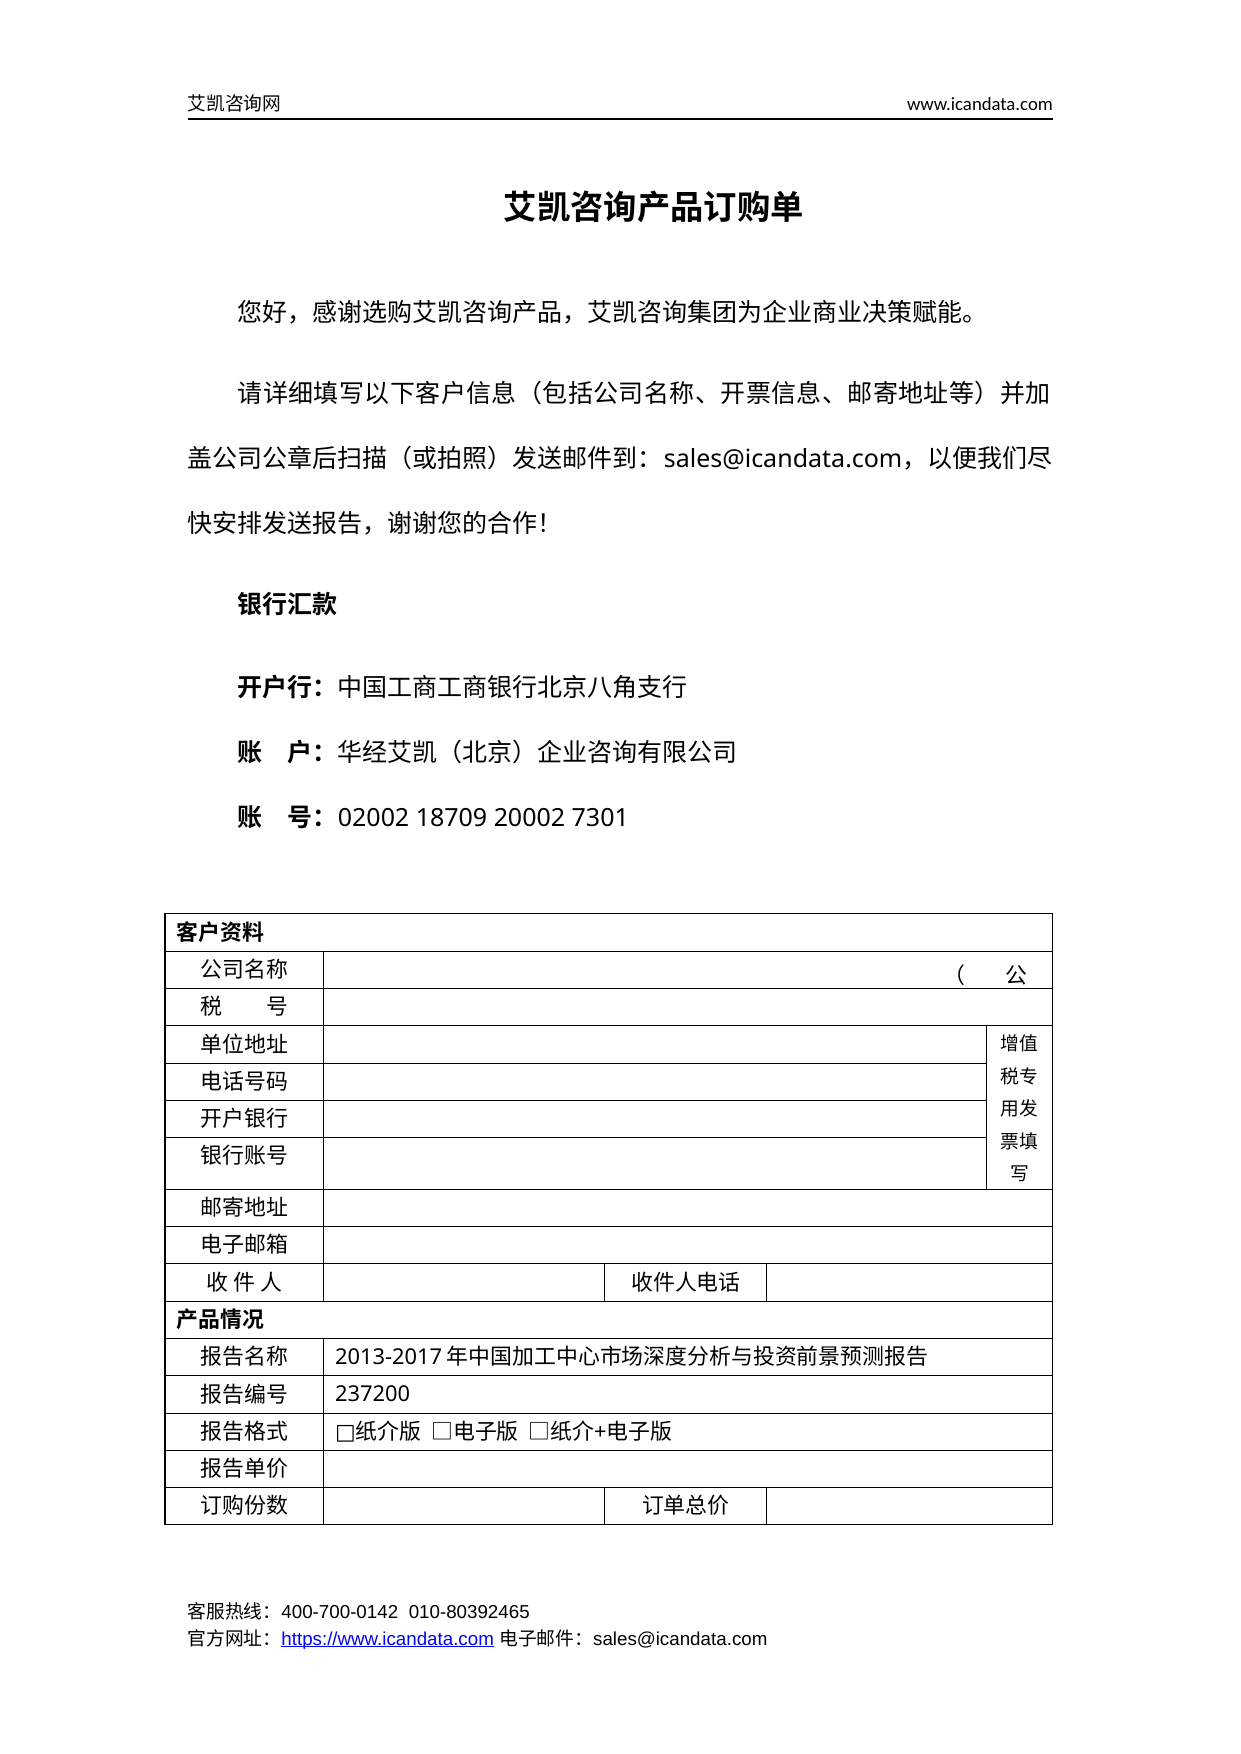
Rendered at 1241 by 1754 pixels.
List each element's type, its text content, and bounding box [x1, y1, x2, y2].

table_cell □纸介版 □电子版 □纸介+电子版 [324, 1414, 1052, 1450]
table_cell 单位地址 [166, 1026, 323, 1062]
table_cell [324, 1451, 1052, 1487]
table_cell 增值税专用发票填写 [987, 1026, 1052, 1189]
table_cell [324, 1190, 1052, 1226]
table_cell 237200 [324, 1376, 1052, 1412]
table_cell [324, 1101, 986, 1137]
table_cell 报告格式 [166, 1414, 323, 1450]
text 银行汇款 [187, 570, 1053, 635]
table_cell 订购份数 [166, 1488, 323, 1524]
table_cell [767, 1488, 1052, 1524]
table_cell [324, 1488, 604, 1524]
table_cell 收 件 人 [166, 1264, 323, 1301]
table_cell [324, 1138, 986, 1189]
table_cell 邮寄地址 [166, 1190, 323, 1226]
table_cell [324, 1064, 986, 1100]
table_cell 税 号 [166, 989, 323, 1025]
table_cell [324, 1264, 604, 1301]
table_cell 2013-2017年中国加工中心市场深度分析与投资前景预测报告 [324, 1339, 1052, 1375]
table_cell 开户银行 [166, 1101, 323, 1137]
text 账 号：02002 18709 20002 7301 [187, 783, 1053, 848]
text 账 户：华经艾凯（北京）企业咨询有限公司 [187, 718, 1053, 783]
table_cell 订单总价 [605, 1488, 766, 1524]
table_cell [324, 952, 1052, 988]
text 开户行：中国工商工商银行北京八角支行 [187, 653, 1053, 718]
table_header 客户资料 [166, 914, 1052, 951]
table_cell 报告编号 [166, 1376, 323, 1412]
table_cell 电子邮箱 [166, 1227, 323, 1263]
text 请详细填写以下客户信息（包括公司名称、开票信息、邮寄地址等）并加盖公司公章后扫描（或拍照）发送邮件到：sales@icandata.com，以便我们尽快安排发送报告，谢谢您的合作！ [187, 359, 1053, 554]
table_cell 电话号码 [166, 1064, 323, 1100]
table_cell 报告单价 [166, 1451, 323, 1487]
table_cell 产品情况 [166, 1302, 1052, 1338]
table_cell [324, 1227, 1052, 1263]
text 您好，感谢选购艾凯咨询产品，艾凯咨询集团为企业商业决策赋能。 [187, 278, 1053, 343]
table_cell [767, 1264, 1052, 1301]
table_cell 收件人电话 [605, 1264, 766, 1301]
table_cell [324, 1026, 986, 1062]
table_cell [324, 989, 1052, 1025]
text 艾凯咨询产品订购单 [187, 172, 1053, 237]
table_cell 公司名称 [166, 952, 323, 988]
table_cell 报告名称 [166, 1339, 323, 1375]
table_cell 银行账号 [166, 1138, 323, 1189]
